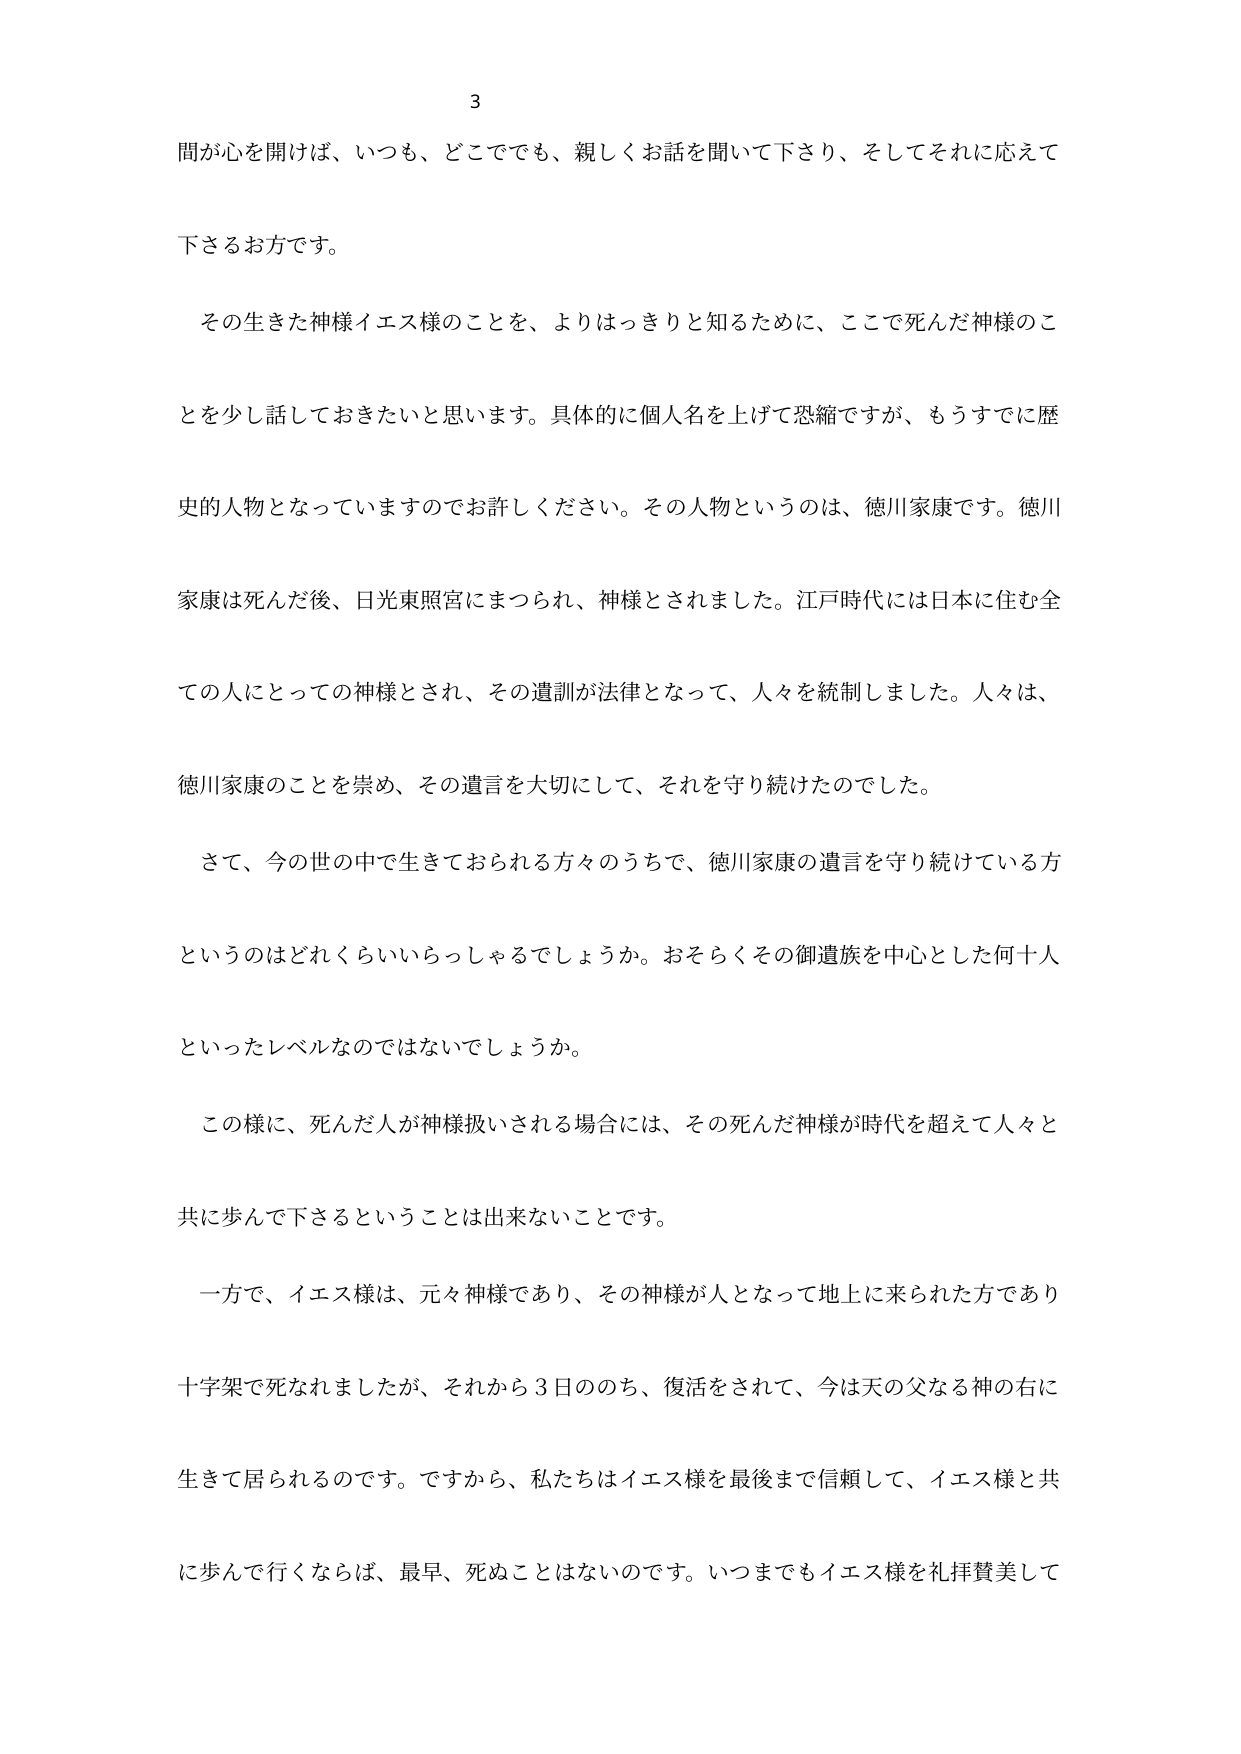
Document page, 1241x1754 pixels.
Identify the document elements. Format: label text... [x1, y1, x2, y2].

text その生きた神様イエス様のことを、よりはっきりと知るために、ここで死んだ神様のことを少し話しておきたいと思います。具体的に個人名を上げて恐縮ですが、もうすでに歴史的人物となっていますのでお許しください。その人物というのは、徳川家康です。徳川家康は死んだ後、日光東照宮にまつられ、神様とされました。江戸時代には日本に住む全ての人にとっての神様とされ、その遺訓が法律となって、人々を統制しました。人々は、徳川家康のことを崇め、その遺言を大切にして、それを守り続けたのでした。 [177, 290, 1063, 814]
text この様に、死んだ人が神様扱いされる場合には、その死んだ神様が時代を超えて人々と共に歩んで下さるということは出来ないことです。 [177, 1093, 1063, 1247]
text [177, 1262, 1063, 1602]
text さて、今の世の中で生きておられる方々のうちで、徳川家康の遺言を守り続けている方というのはどれくらいいらっしゃるでしょうか。おそらくその御遺族を中心とした何十人といったレベルなのではないでしょうか。 [177, 830, 1063, 1077]
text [177, 120, 1063, 274]
